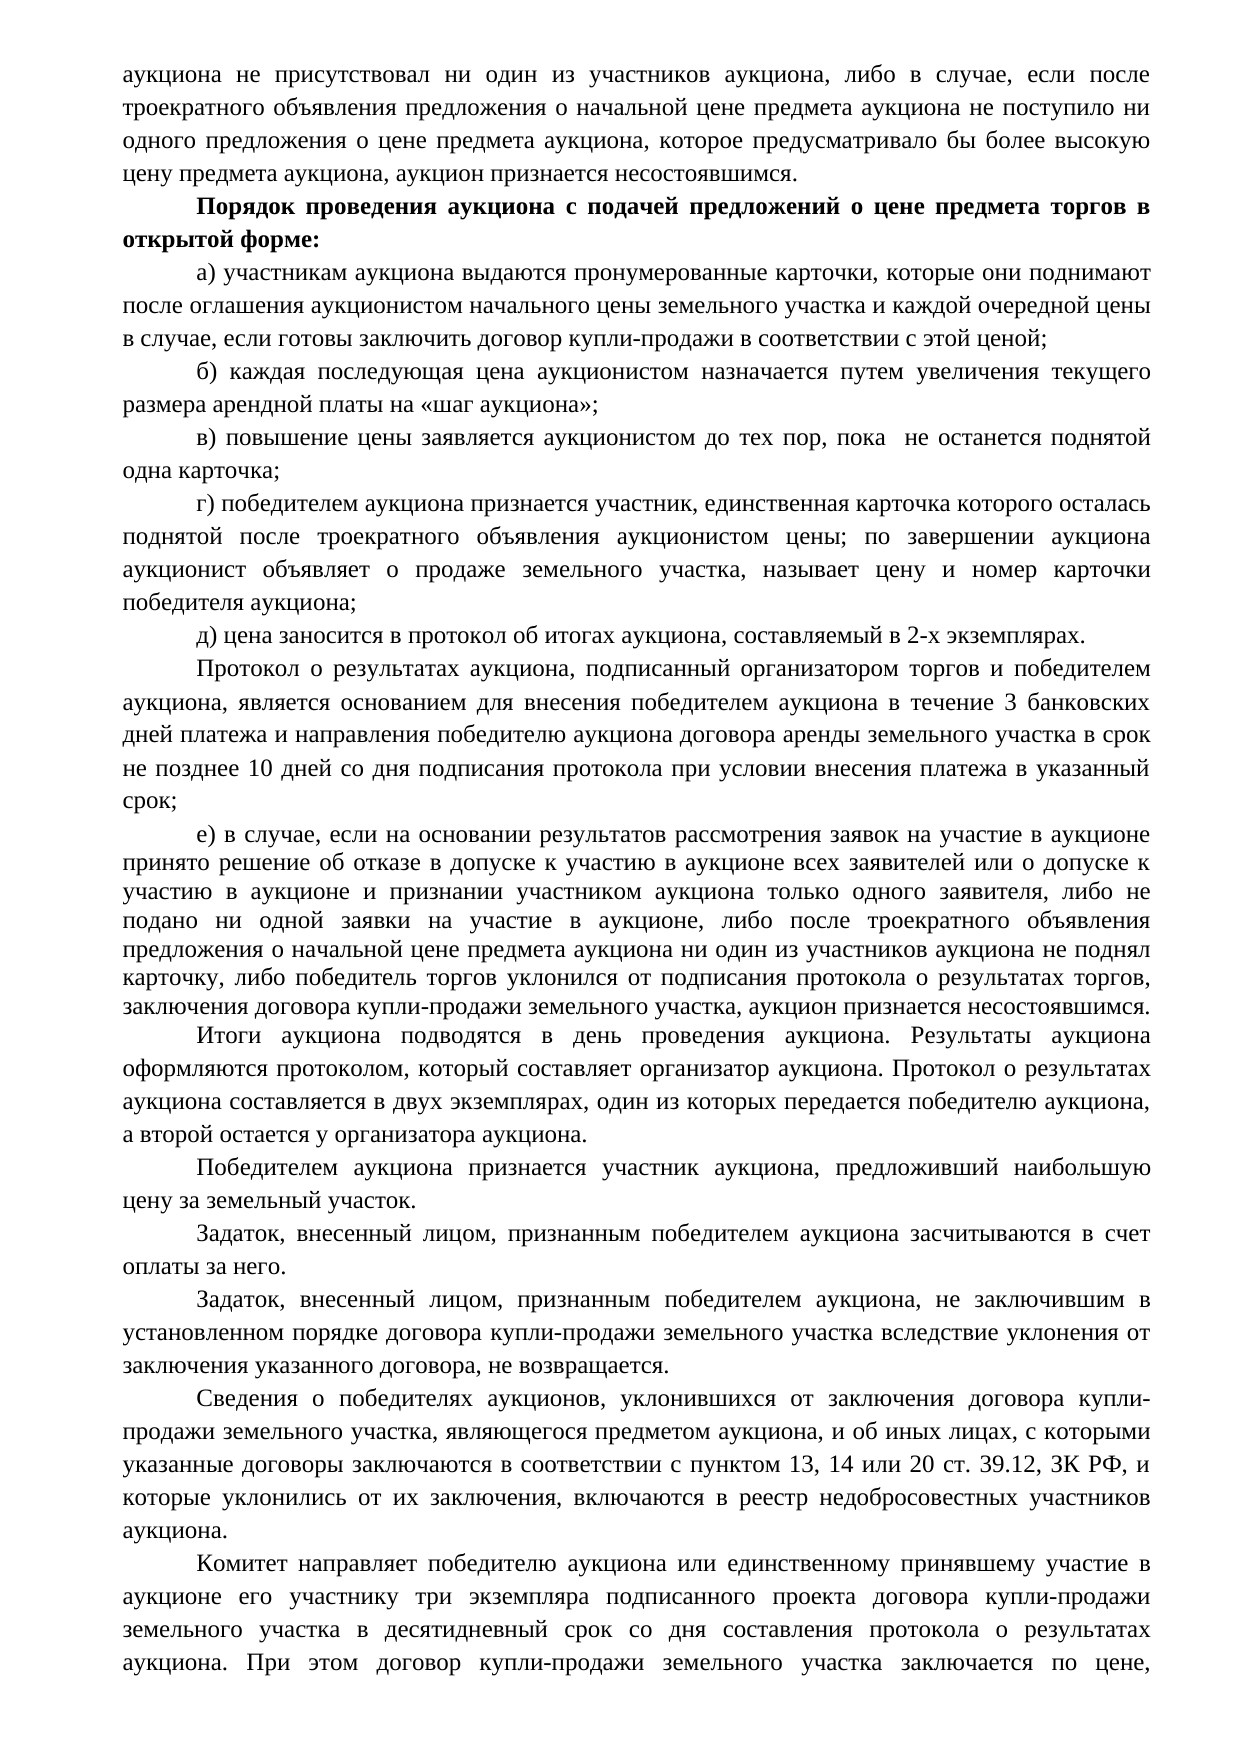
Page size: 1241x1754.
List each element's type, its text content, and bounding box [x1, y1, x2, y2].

text Задаток, внесенный лицом, признанным победителем аукциона засчитываются в счет оплаты за него. [122, 1218, 1152, 1280]
text д) цена заносится в протокол об итогах аукциона, составляемый в 2-х экземплярах. [122, 621, 1152, 649]
text Порядок проведения аукциона с подачей предложений о цене предмета торгов в открытой форме: [122, 191, 1152, 253]
text г) победителем аукциона признается участник, единственная карточка которого осталась поднятой после троекратного объявления аукционистом цены; по завершении аукциона аукционист объявляет о продаже земельного участка, называет цену и номер карточки победителя аукциона; [122, 488, 1152, 616]
text Сведения о победителях аукционов, уклонившихся от заключения договора купли-продажи земельного участка, являющегося предметом аукциона, и об иных лицах, с которыми указанные договоры заключаются в соответствии с пунктом 13, 14 или 20 ст. 39.12, ЗК РФ, и которые уклонились от их заключения, включаются в реестр недобросовестных участников аукциона. [122, 1383, 1152, 1544]
text б) каждая последующая цена аукционистом назначается путем увеличения текущего размера арендной платы на «шаг аукциона»; [122, 356, 1152, 418]
text Итоги аукциона подводятся в день проведения аукциона. Результаты аукциона оформляются протоколом, который составляет организатор аукциона. Протокол о результатах аукциона составляется в двух экземплярах, один из которых передается победителю аукциона, а второй остается у организатора аукциона. [122, 1020, 1152, 1148]
text а) участникам аукциона выдаются пронумерованные карточки, которые они поднимают после оглашения аукционистом начального цены земельного участка и каждой очередной цены в случае, если готовы заключить договор купли-продажи в соответствии с этой ценой; [122, 257, 1152, 352]
text Протокол о результатах аукциона, подписанный организатором торгов и победителем аукциона, является основанием для внесения победителем аукциона в течение 3 банковских дней платежа и направления победителю аукциона договора аренды земельного участка в срок не позднее 10 дней со дня подписания протокола при условии внесения платежа в указанный срок; [122, 653, 1152, 814]
text в) повышение цены заявляется аукционистом до тех пор, пока не останется поднятой одна карточка; [122, 422, 1152, 484]
text Победителем аукциона признается участник аукциона, предложивший наибольшую цену за земельный участок. [122, 1152, 1152, 1214]
text Задаток, внесенный лицом, признанным победителем аукциона, не заключившим в установленном порядке договора купли-продажи земельного участка вследствие уклонения от заключения указанного договора, не возвращается. [122, 1284, 1152, 1379]
text е) в случае, если на основании результатов рассмотрения заявок на участие в аукционе принято решение об отказе в допуске к участию в аукционе всех заявителей или о допуске к участию в аукционе и признании участником аукциона только одного заявителя, либо не подано ни одной заявки на участие в аукционе, либо после троекратного объявления предложения о начальной цене предмета аукциона ни один из участников аукциона не поднял карточку, либо победитель торгов уклонился от подписания протокола о результатах торгов, заключения договора купли-продажи земельного участка, аукцион признается несостоявшимся. [122, 819, 1152, 1020]
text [122, 1548, 1152, 1676]
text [122, 59, 1152, 187]
